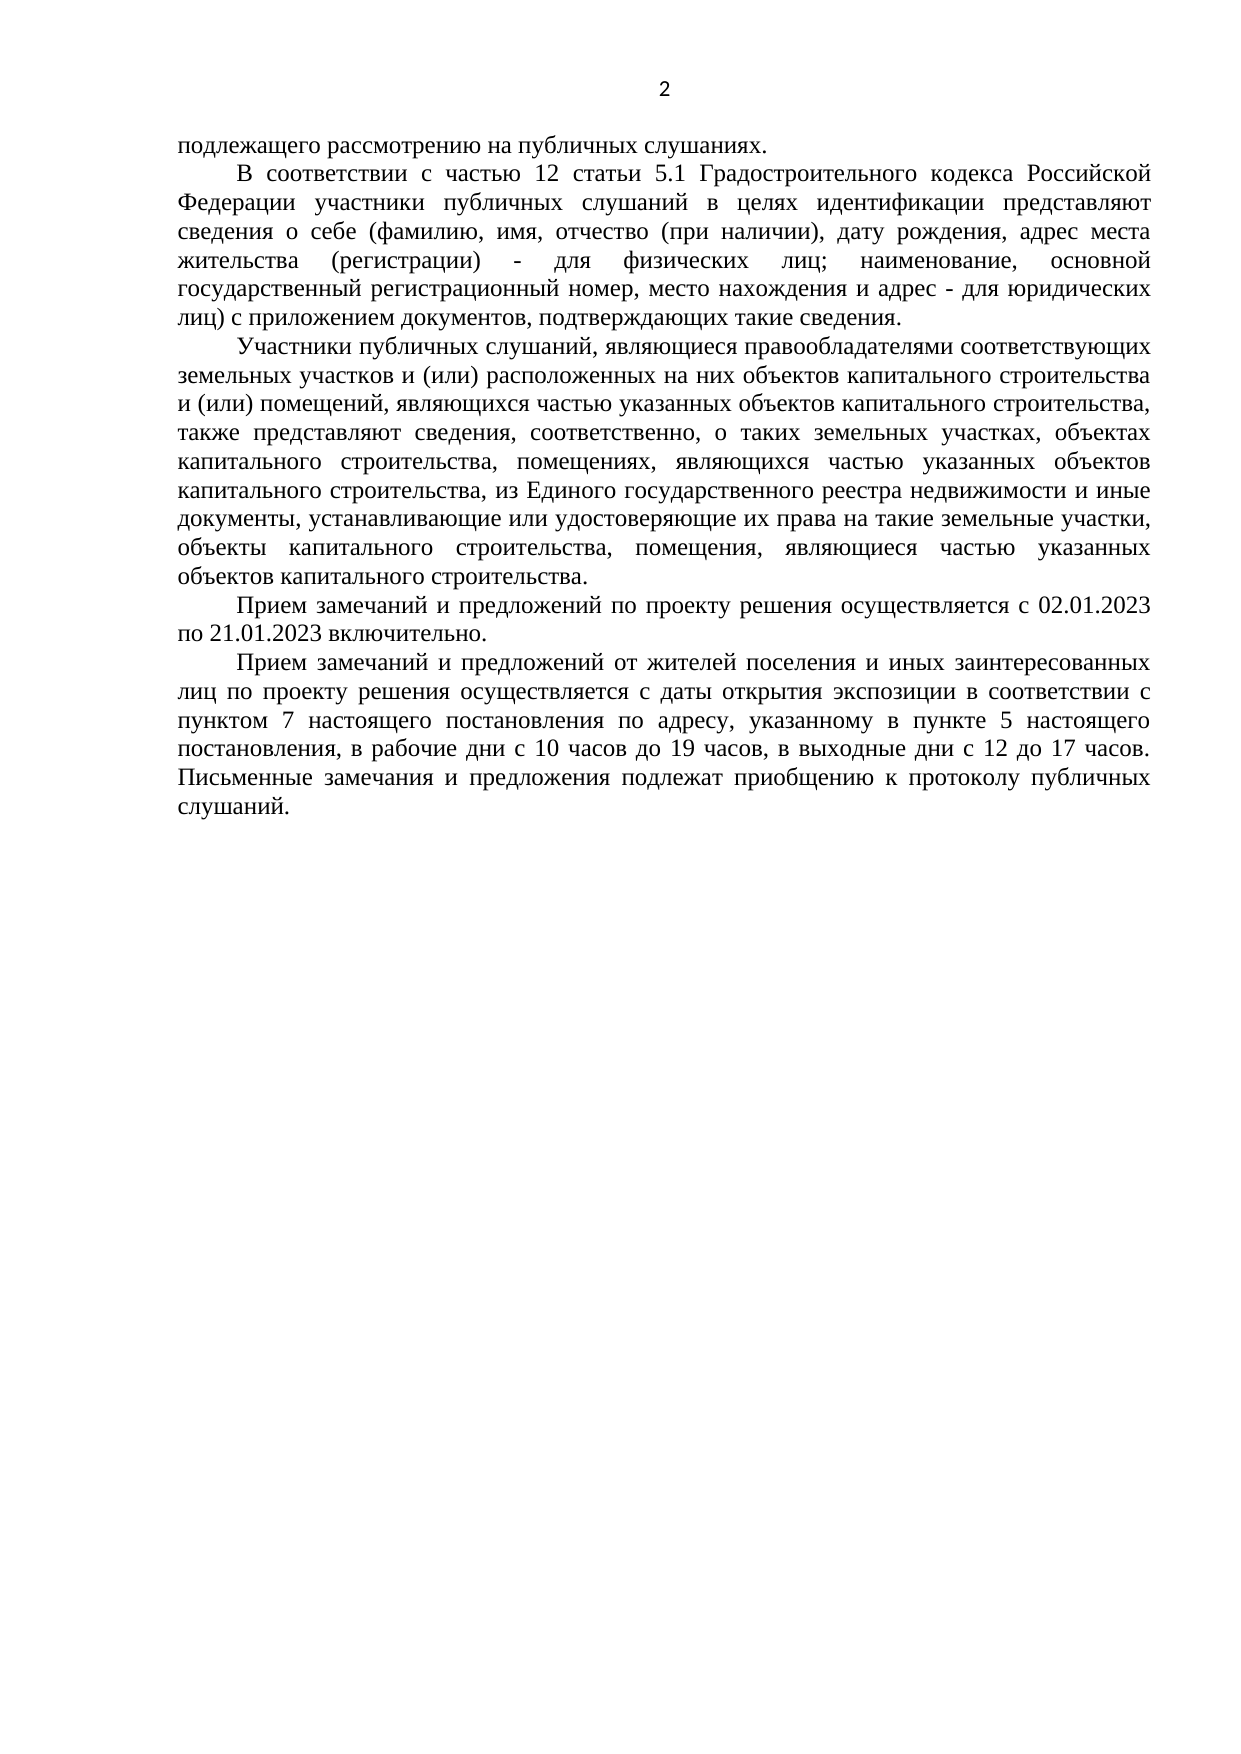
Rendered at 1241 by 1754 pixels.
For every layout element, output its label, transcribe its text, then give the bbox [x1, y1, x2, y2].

list Участники публичных слушаний, являющиеся правообладателями соответствующих земельных участков и (или) расположенных на них объектов капитального строительства и (или) помещений, являющихся частью указанных объектов капитального строительства, также представляют сведения, соответственно, о таких земельных участках, объектах капитального строительства, помещениях, являющихся частью указанных объектов капитального строительства, из Единого государственного реестра недвижимости и иные документы, устанавливающие или удостоверяющие их права на такие земельные участки, объекты капитального строительства, помещения, являющиеся частью указанных объектов капитального строительства. [177, 331, 1152, 590]
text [177, 130, 1152, 158]
list В соответствии с частью 12 статьи 5.1 Градостроительного кодекса Российской Федерации участники публичных слушаний в целях идентификации представляют сведения о себе (фамилию, имя, отчество (при наличии), дату рождения, адрес места жительства (регистрации) - для физических лиц; наименование, основной государственный регистрационный номер, место нахождения и адрес - для юридических лиц) с приложением документов, подтверждающих такие сведения. [177, 158, 1152, 331]
list Прием замечаний и предложений по проекту решения осуществляется с 02.01.2023 по 21.01.2023 включительно. [177, 590, 1152, 647]
list Прием замечаний и предложений от жителей поселения и иных заинтересованных лиц по проекту решения осуществляется с даты открытия экспозиции в соответствии с пунктом 7 настоящего постановления по адресу, указанному в пункте 5 настоящего постановления, в рабочие дни с 10 часов до 19 часов, в выходные дни с 12 до 17 часов. Письменные замечания и предложения подлежат приобщению к протоколу публичных слушаний. [177, 647, 1152, 820]
